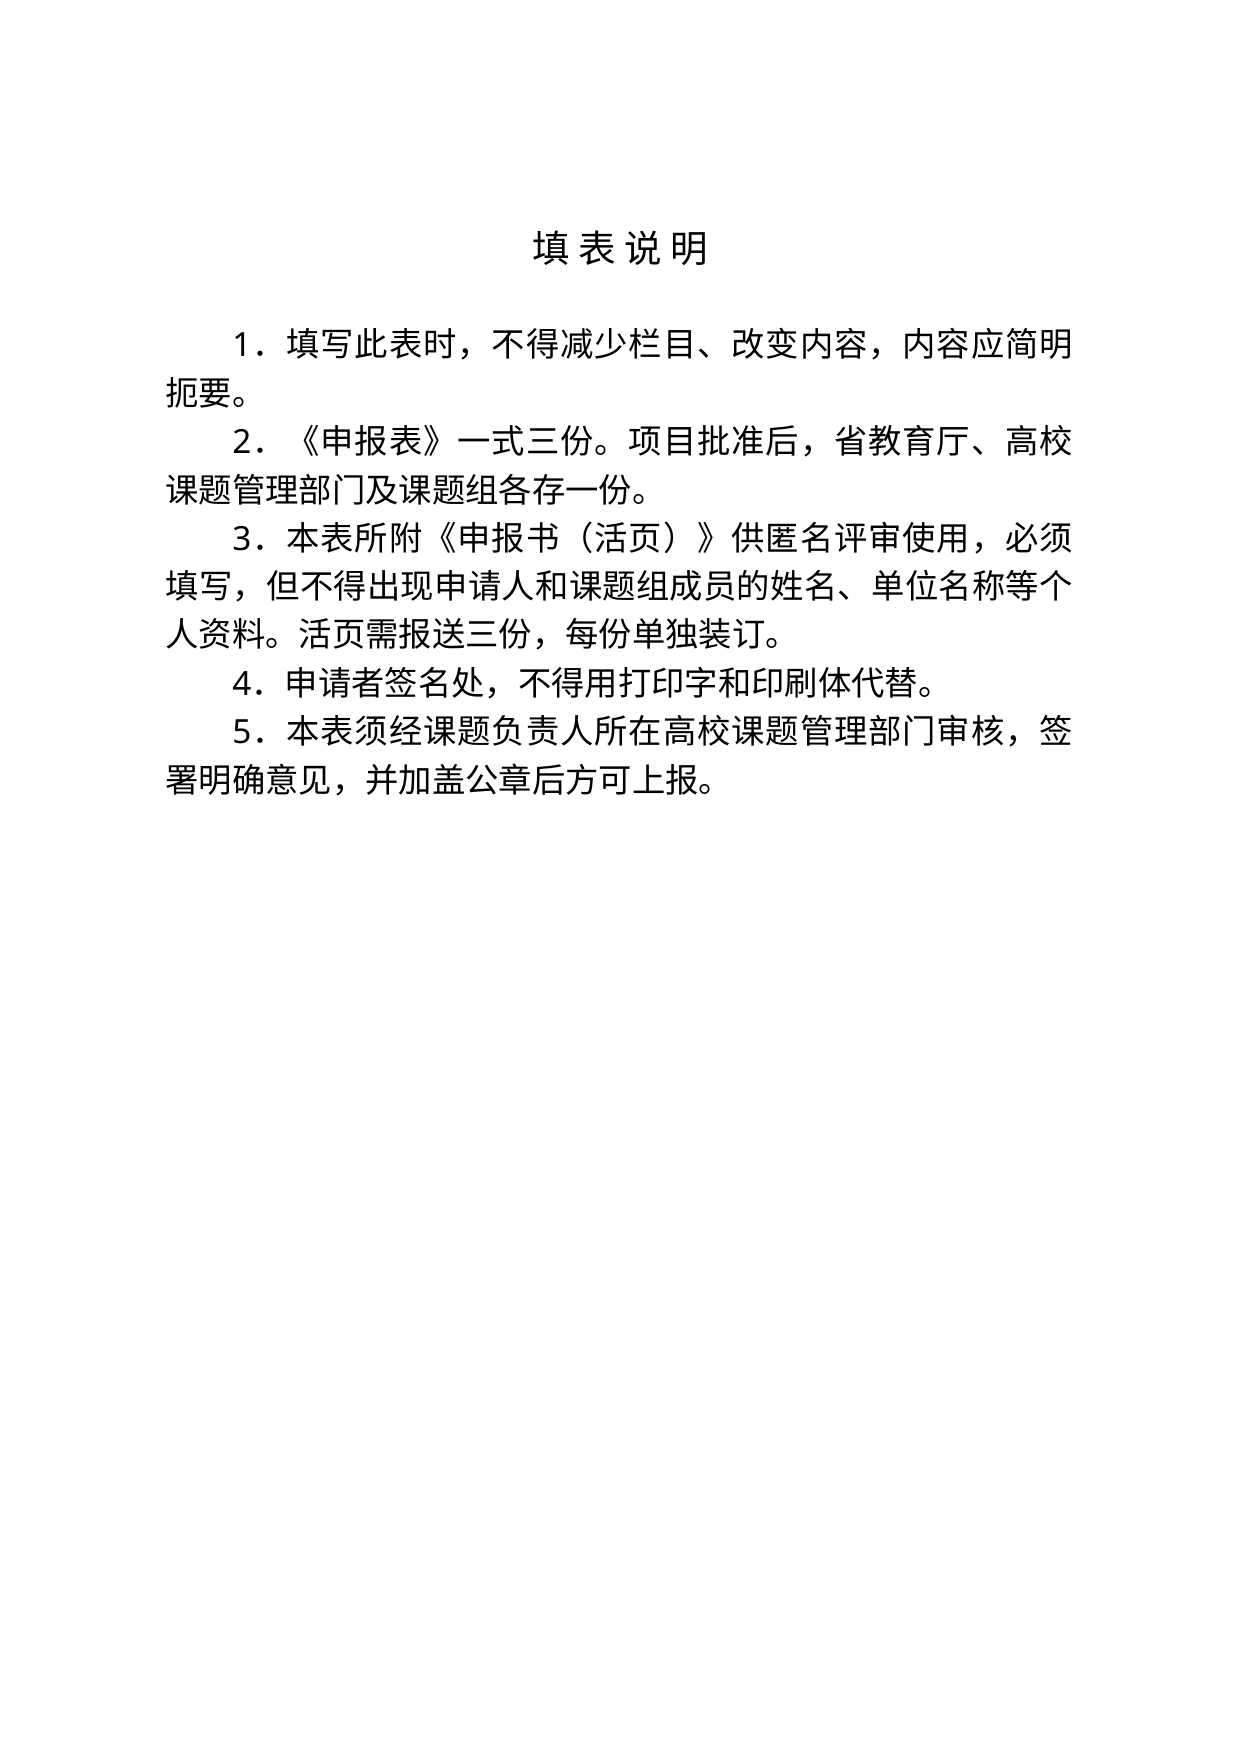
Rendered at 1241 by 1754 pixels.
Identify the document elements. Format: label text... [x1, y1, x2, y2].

text 4．申请者签名处，不得用打印字和印刷体代替。 [165, 656, 1075, 705]
text 填 表 说 明 [165, 218, 1075, 273]
text 1．填写此表时，不得减少栏目、改变内容，内容应简明扼要。 [165, 318, 1075, 415]
text 3．本表所附《申报书（活页）》供匿名评审使用，必须填写，但不得出现申请人和课题组成员的姓名、单位名称等个人资料。活页需报送三份，每份单独装订。 [165, 512, 1075, 656]
text 5．本表须经课题负责人所在高校课题管理部门审核，签署明确意见，并加盖公章后方可上报。 [165, 705, 1075, 802]
text 2．《申报表》一式三份。项目批准后，省教育厅、高校课题管理部门及课题组各存一份。 [165, 415, 1075, 512]
